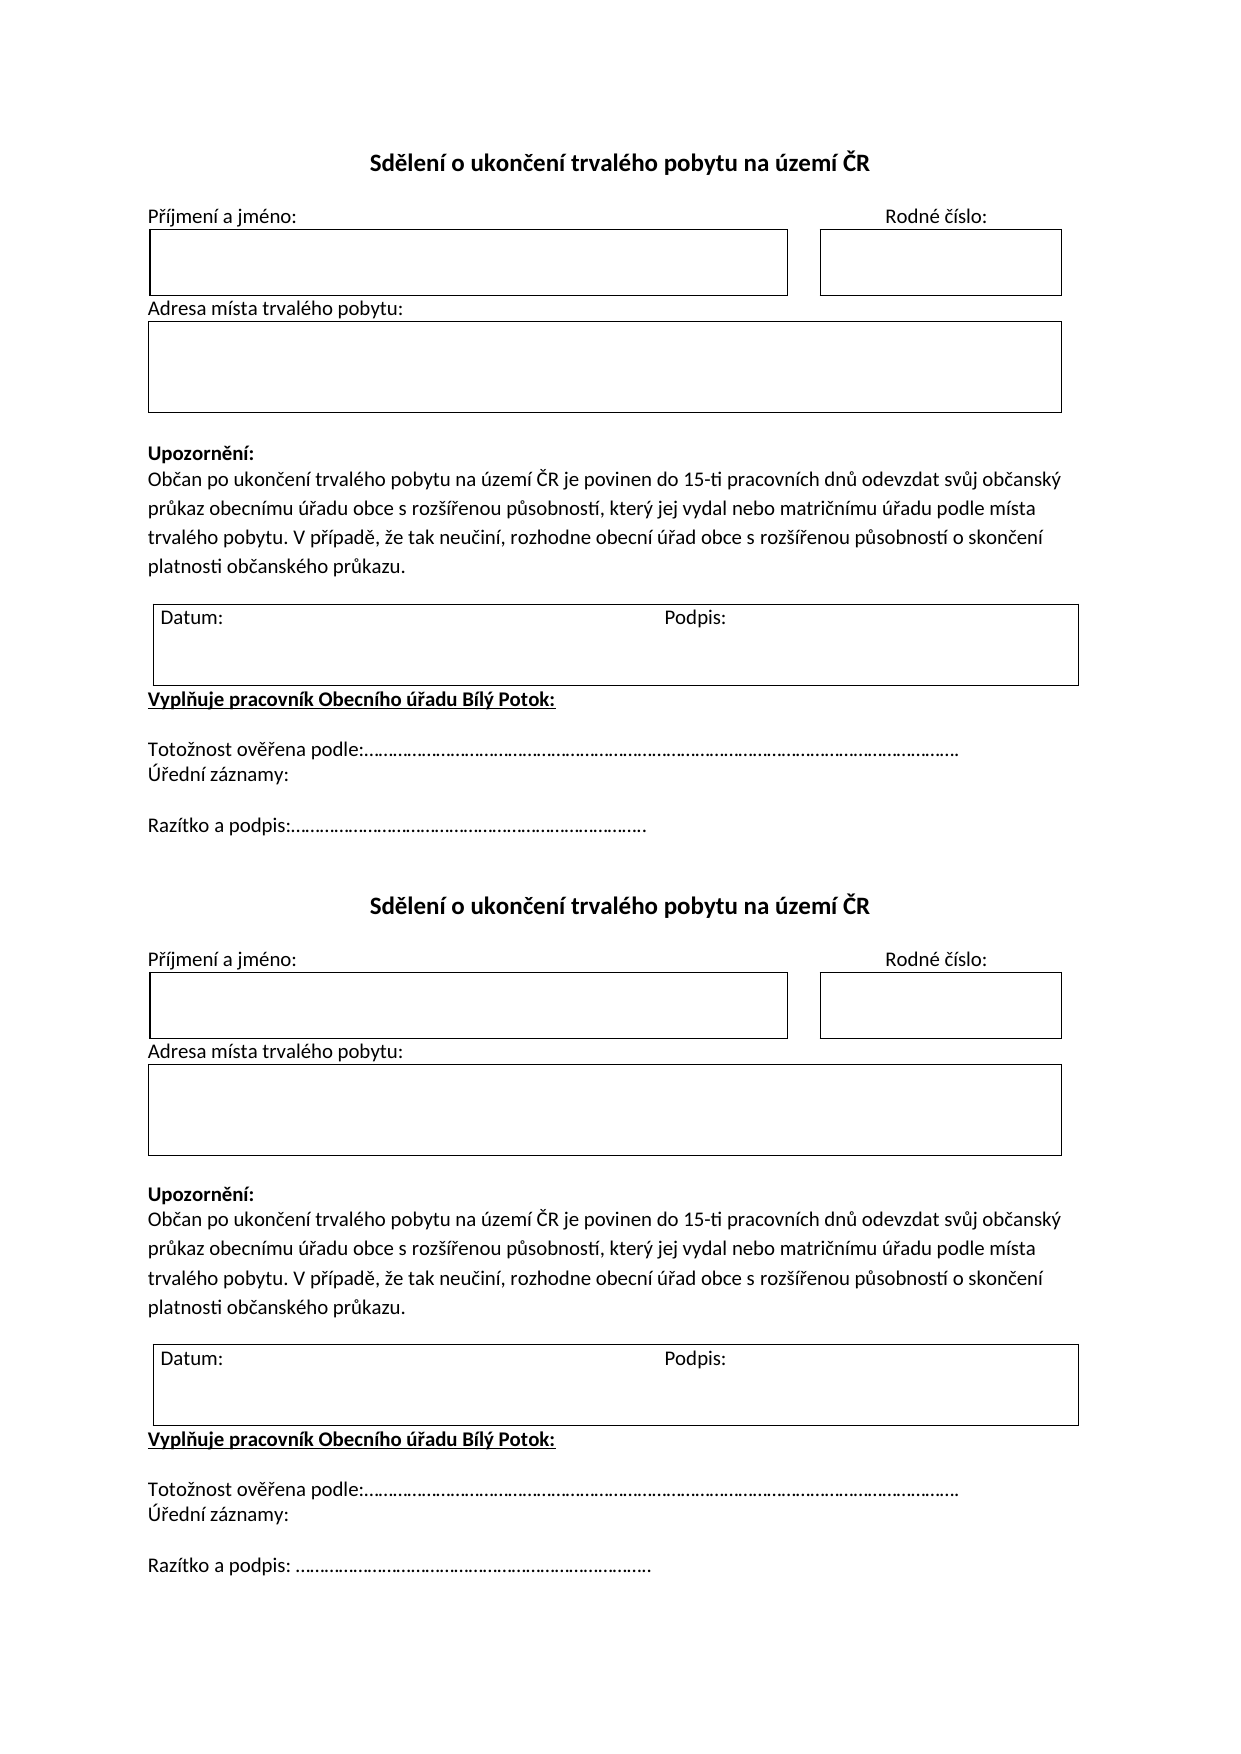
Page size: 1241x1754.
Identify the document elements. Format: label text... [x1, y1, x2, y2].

text Upozornění: [148, 441, 1093, 466]
table_header Datum: Podpis: [154, 1345, 1078, 1425]
text Úřední záznamy: [148, 761, 1093, 787]
text Sdělení o ukončení trvalého pobytu na území ČR [148, 148, 1093, 178]
table_header Datum: Podpis: [154, 605, 1078, 685]
text Razítko a podpis: ……………………………………………………………….. [148, 1552, 1093, 1578]
table_header [149, 322, 1061, 412]
text Upozornění: [148, 1181, 1093, 1206]
table_header [151, 230, 787, 294]
table_header [151, 973, 787, 1037]
text Občan po ukončení trvalého pobytu na území ČR je povinen do 15-ti pracovních dnů odevzdat svůj občanský průkaz obecnímu úřadu obce s rozšířenou působností, který jej vydal nebo matričnímu úřadu podle místa trvalého pobytu. V případě, že tak neučiní, rozhodne obecní úřad obce s rozšířenou působností o skončení platnosti občanského průkazu. [148, 466, 1093, 579]
text Totožnost ověřena podle:……………………………………………………………………………………………………………. [148, 736, 1093, 761]
text Občan po ukončení trvalého pobytu na území ČR je povinen do 15-ti pracovních dnů odevzdat svůj občanský průkaz obecnímu úřadu obce s rozšířenou působností, který jej vydal nebo matričnímu úřadu podle místa trvalého pobytu. V případě, že tak neučiní, rozhodne obecní úřad obce s rozšířenou působností o skončení platnosti občanského průkazu. [148, 1206, 1093, 1319]
table_header [821, 973, 1061, 1037]
table_header [788, 972, 820, 1037]
text Razítko a podpis:……………………………………………………………….. [148, 812, 1093, 837]
text Sdělení o ukončení trvalého pobytu na území ČR [148, 891, 1093, 921]
text Totožnost ověřena podle:……………………………………………………………………………………………………………. [148, 1476, 1093, 1502]
table_header [149, 1065, 1061, 1154]
text Adresa místa trvalého pobytu: [148, 1038, 1093, 1064]
text Příjmení a jméno: Rodné číslo: [148, 203, 1093, 229]
text Vyplňuje pracovník Obecního úřadu Bílý Potok: [148, 1426, 1093, 1452]
text Vyplňuje pracovník Obecního úřadu Bílý Potok: [148, 686, 1093, 711]
table_header [788, 229, 820, 294]
text Příjmení a jméno: Rodné číslo: [148, 946, 1093, 972]
table_header [821, 230, 1061, 294]
text Úřední záznamy: [148, 1502, 1093, 1527]
text Adresa místa trvalého pobytu: [148, 296, 1093, 321]
